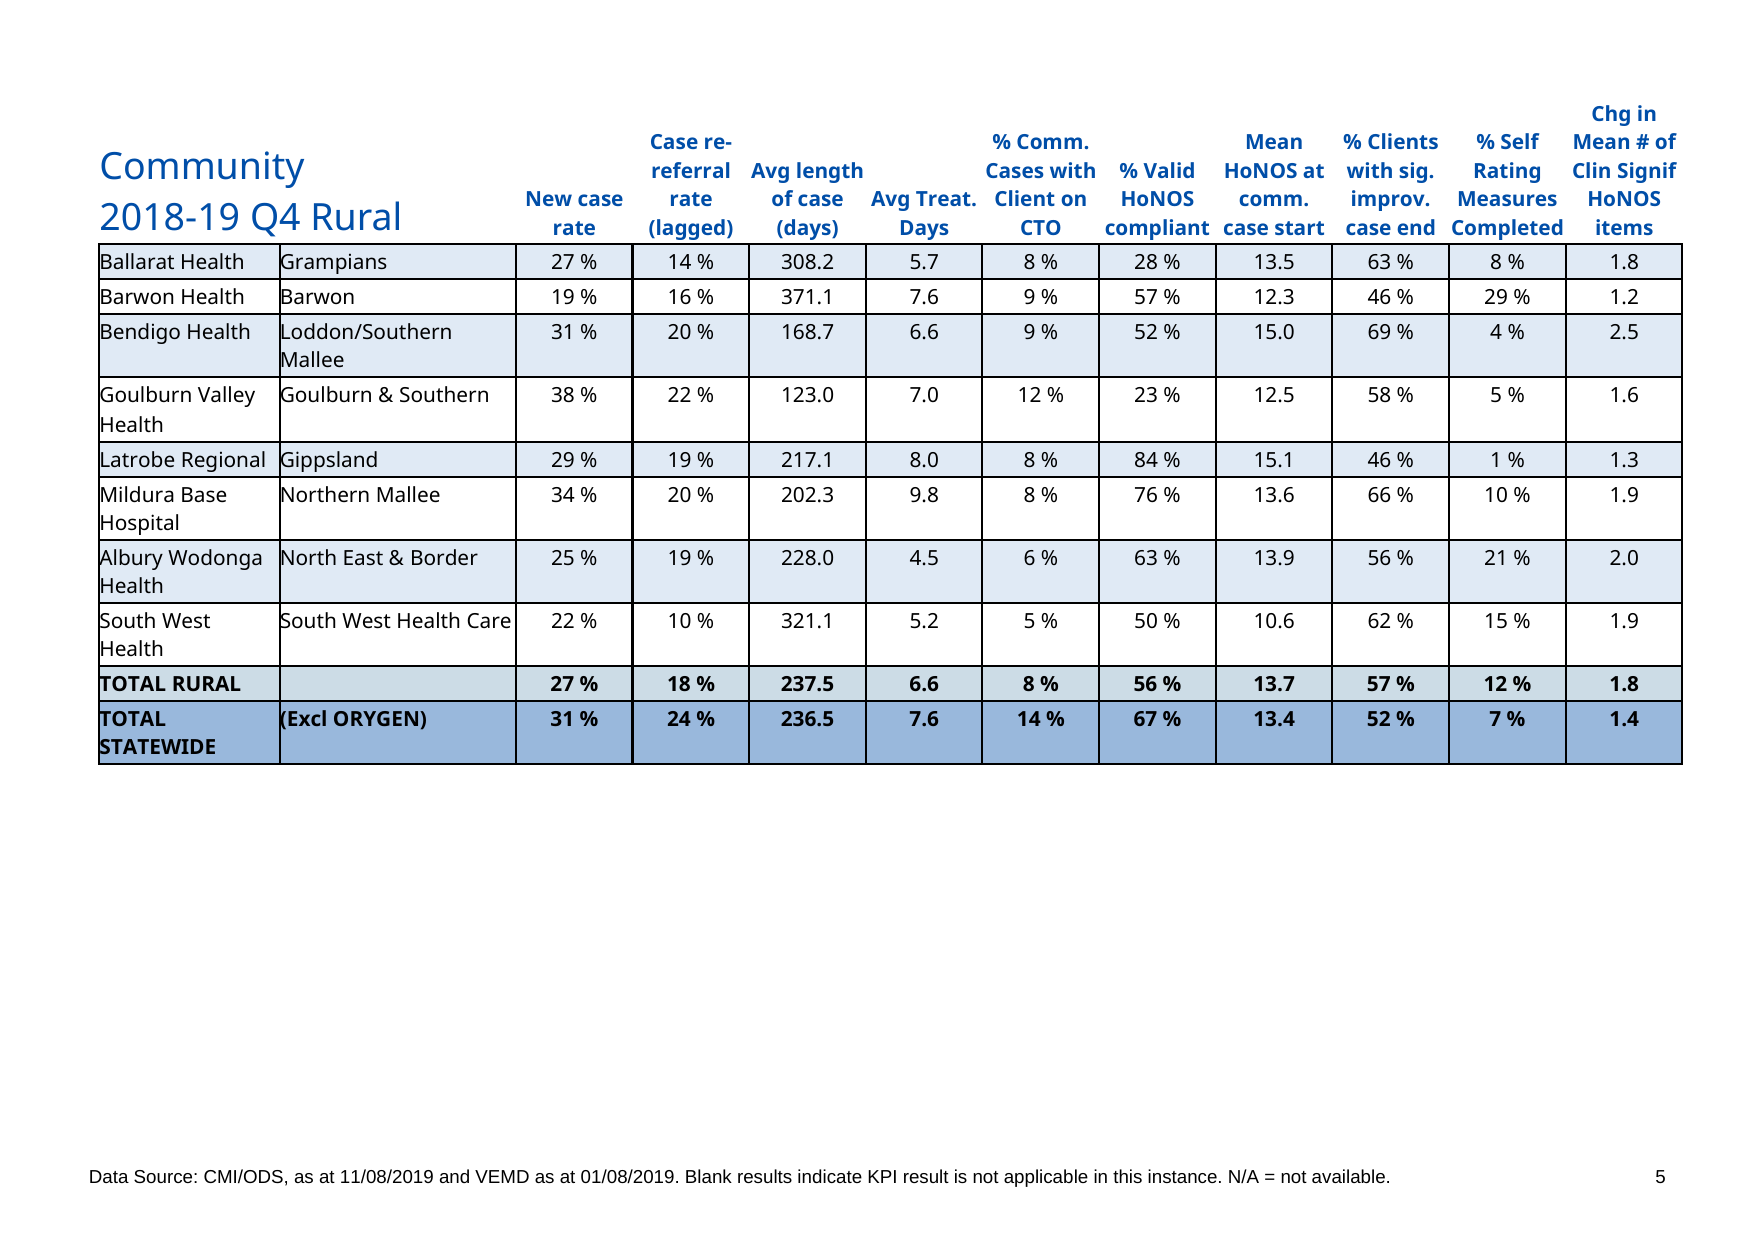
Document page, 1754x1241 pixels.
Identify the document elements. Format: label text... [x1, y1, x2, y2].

table_cell 13.4 [1217, 702, 1331, 763]
table_cell 18 % [634, 667, 748, 700]
table_header Avg length of case (days) [749, 97, 866, 243]
table_cell 10 % [1450, 478, 1565, 539]
table_cell 19 % [517, 280, 631, 313]
table_cell 27 % [517, 245, 631, 278]
table_cell Albury Wodonga Health [100, 541, 279, 602]
table_cell 13.6 [1217, 478, 1331, 539]
table_cell Barwon Health [100, 280, 279, 313]
table_cell 228.0 [750, 541, 865, 602]
table_cell Barwon [281, 280, 515, 313]
table_cell 2.0 [1567, 541, 1681, 602]
table_cell 15.1 [1217, 443, 1331, 476]
table_cell Ballarat Health [100, 245, 279, 278]
table_cell 7.6 [867, 280, 981, 313]
table_cell [281, 667, 515, 700]
table_cell 46 % [1333, 443, 1448, 476]
table_cell 8 % [983, 667, 1098, 700]
table_header Mean HoNOS at comm. case start [1216, 97, 1332, 243]
table_cell 7.0 [867, 378, 981, 441]
table_cell 13.9 [1217, 541, 1331, 602]
table_cell 46 % [1333, 280, 1448, 313]
table_header Chg in Mean # of Clin Signif HoNOS items [1566, 97, 1682, 243]
table_cell 16 % [634, 280, 748, 313]
table_cell 57 % [1100, 280, 1215, 313]
table_cell 12.5 [1217, 378, 1331, 441]
table_cell 6.6 [867, 315, 981, 376]
table_cell 371.1 [750, 280, 865, 313]
table_cell 19 % [634, 443, 748, 476]
table_cell 24 % [634, 702, 748, 763]
table_cell TOTAL RURAL [100, 667, 279, 700]
table_cell Northern Mallee [281, 478, 515, 539]
table_cell 5.7 [867, 245, 981, 278]
table_cell 15 % [1450, 604, 1565, 665]
table_cell Goulburn & Southern [281, 378, 515, 441]
table_cell 13.5 [1217, 245, 1331, 278]
table_cell 10 % [634, 604, 748, 665]
table_cell 20 % [634, 478, 748, 539]
table_cell 1.8 [1567, 245, 1681, 278]
table_cell Goulburn Valley Health [100, 378, 279, 441]
table_cell 63 % [1333, 245, 1448, 278]
table_cell 4.5 [867, 541, 981, 602]
table_cell 9 % [983, 280, 1098, 313]
table_header Avg Treat. Days [866, 97, 982, 243]
table_cell Loddon/Southern Mallee [281, 315, 515, 376]
table_cell 22 % [634, 378, 748, 441]
table_cell 1.9 [1567, 604, 1681, 665]
table_cell Grampians [281, 245, 515, 278]
table_cell 4 % [1450, 315, 1565, 376]
table_cell 1.3 [1567, 443, 1681, 476]
table_cell 84 % [1100, 443, 1215, 476]
table_cell 56 % [1100, 667, 1215, 700]
table_cell Bendigo Health [100, 315, 279, 376]
table_cell 8.0 [867, 443, 981, 476]
table_cell 12 % [983, 378, 1098, 441]
table_cell South West Health [100, 604, 279, 665]
table_header New case rate [516, 97, 632, 243]
table_cell 1.2 [1567, 280, 1681, 313]
table_cell 321.1 [750, 604, 865, 665]
table_cell 1.8 [1567, 667, 1681, 700]
table_header % Comm. Cases with Client on CTO [982, 97, 1099, 243]
table_cell 22 % [517, 604, 631, 665]
table_cell 9.8 [867, 478, 981, 539]
table_cell 28 % [1100, 245, 1215, 278]
table_cell (Excl ORYGEN) [281, 702, 515, 763]
table_cell 38 % [517, 378, 631, 441]
table_cell 67 % [1100, 702, 1215, 763]
table_cell South West Health Care [281, 604, 515, 665]
table_cell 2.5 [1567, 315, 1681, 376]
table_cell 25 % [517, 541, 631, 602]
table_cell 1.9 [1567, 478, 1681, 539]
table_cell 52 % [1100, 315, 1215, 376]
table_cell Latrobe Regional [100, 443, 279, 476]
table_cell 5 % [983, 604, 1098, 665]
table_cell 14 % [983, 702, 1098, 763]
table_cell 57 % [1333, 667, 1448, 700]
table_cell 168.7 [750, 315, 865, 376]
table_header % Self Rating Measures Completed [1449, 97, 1566, 243]
table_cell Gippsland [281, 443, 515, 476]
table_cell 236.5 [750, 702, 865, 763]
table_cell 237.5 [750, 667, 865, 700]
table_cell TOTAL STATEWIDE [100, 702, 279, 763]
table_cell 14 % [634, 245, 748, 278]
table_cell 63 % [1100, 541, 1215, 602]
table_cell 5.2 [867, 604, 981, 665]
table_cell 9 % [983, 315, 1098, 376]
table_cell 56 % [1333, 541, 1448, 602]
table_cell 69 % [1333, 315, 1448, 376]
table_cell 8 % [1450, 245, 1565, 278]
table_cell 6 % [983, 541, 1098, 602]
table_cell 23 % [1100, 378, 1215, 441]
table_header Case re-referral rate (lagged) [633, 97, 749, 243]
table_cell 12 % [1450, 667, 1565, 700]
table_header % Valid HoNOS compliant [1099, 97, 1216, 243]
table_cell 29 % [1450, 280, 1565, 313]
table_header Community 2018-19 Q4 Rural [99, 97, 516, 243]
table_cell 7.6 [867, 702, 981, 763]
table_cell 20 % [634, 315, 748, 376]
table_cell 8 % [983, 478, 1098, 539]
table_header % Clients with sig. improv. case end [1332, 97, 1449, 243]
table_cell 31 % [517, 315, 631, 376]
table_cell Mildura Base Hospital [100, 478, 279, 539]
table_cell 5 % [1450, 378, 1565, 441]
table_cell 7 % [1450, 702, 1565, 763]
table_cell 31 % [517, 702, 631, 763]
table_cell 308.2 [750, 245, 865, 278]
table_cell 21 % [1450, 541, 1565, 602]
table_cell 8 % [983, 245, 1098, 278]
table_cell 202.3 [750, 478, 865, 539]
table_cell 19 % [634, 541, 748, 602]
table_cell 12.3 [1217, 280, 1331, 313]
table_cell 15.0 [1217, 315, 1331, 376]
table_cell 1.4 [1567, 702, 1681, 763]
table_cell 217.1 [750, 443, 865, 476]
table_cell 34 % [517, 478, 631, 539]
table_cell 27 % [517, 667, 631, 700]
table_cell 13.7 [1217, 667, 1331, 700]
table_cell 1.6 [1567, 378, 1681, 441]
table_cell 10.6 [1217, 604, 1331, 665]
table_cell 6.6 [867, 667, 981, 700]
table_cell 76 % [1100, 478, 1215, 539]
table_cell 8 % [983, 443, 1098, 476]
table_cell 62 % [1333, 604, 1448, 665]
table_cell 50 % [1100, 604, 1215, 665]
table_cell 66 % [1333, 478, 1448, 539]
table_cell 29 % [517, 443, 631, 476]
table_cell 58 % [1333, 378, 1448, 441]
table_cell 52 % [1333, 702, 1448, 763]
table_cell North East & Border [281, 541, 515, 602]
table_cell 123.0 [750, 378, 865, 441]
table_cell 1 % [1450, 443, 1565, 476]
